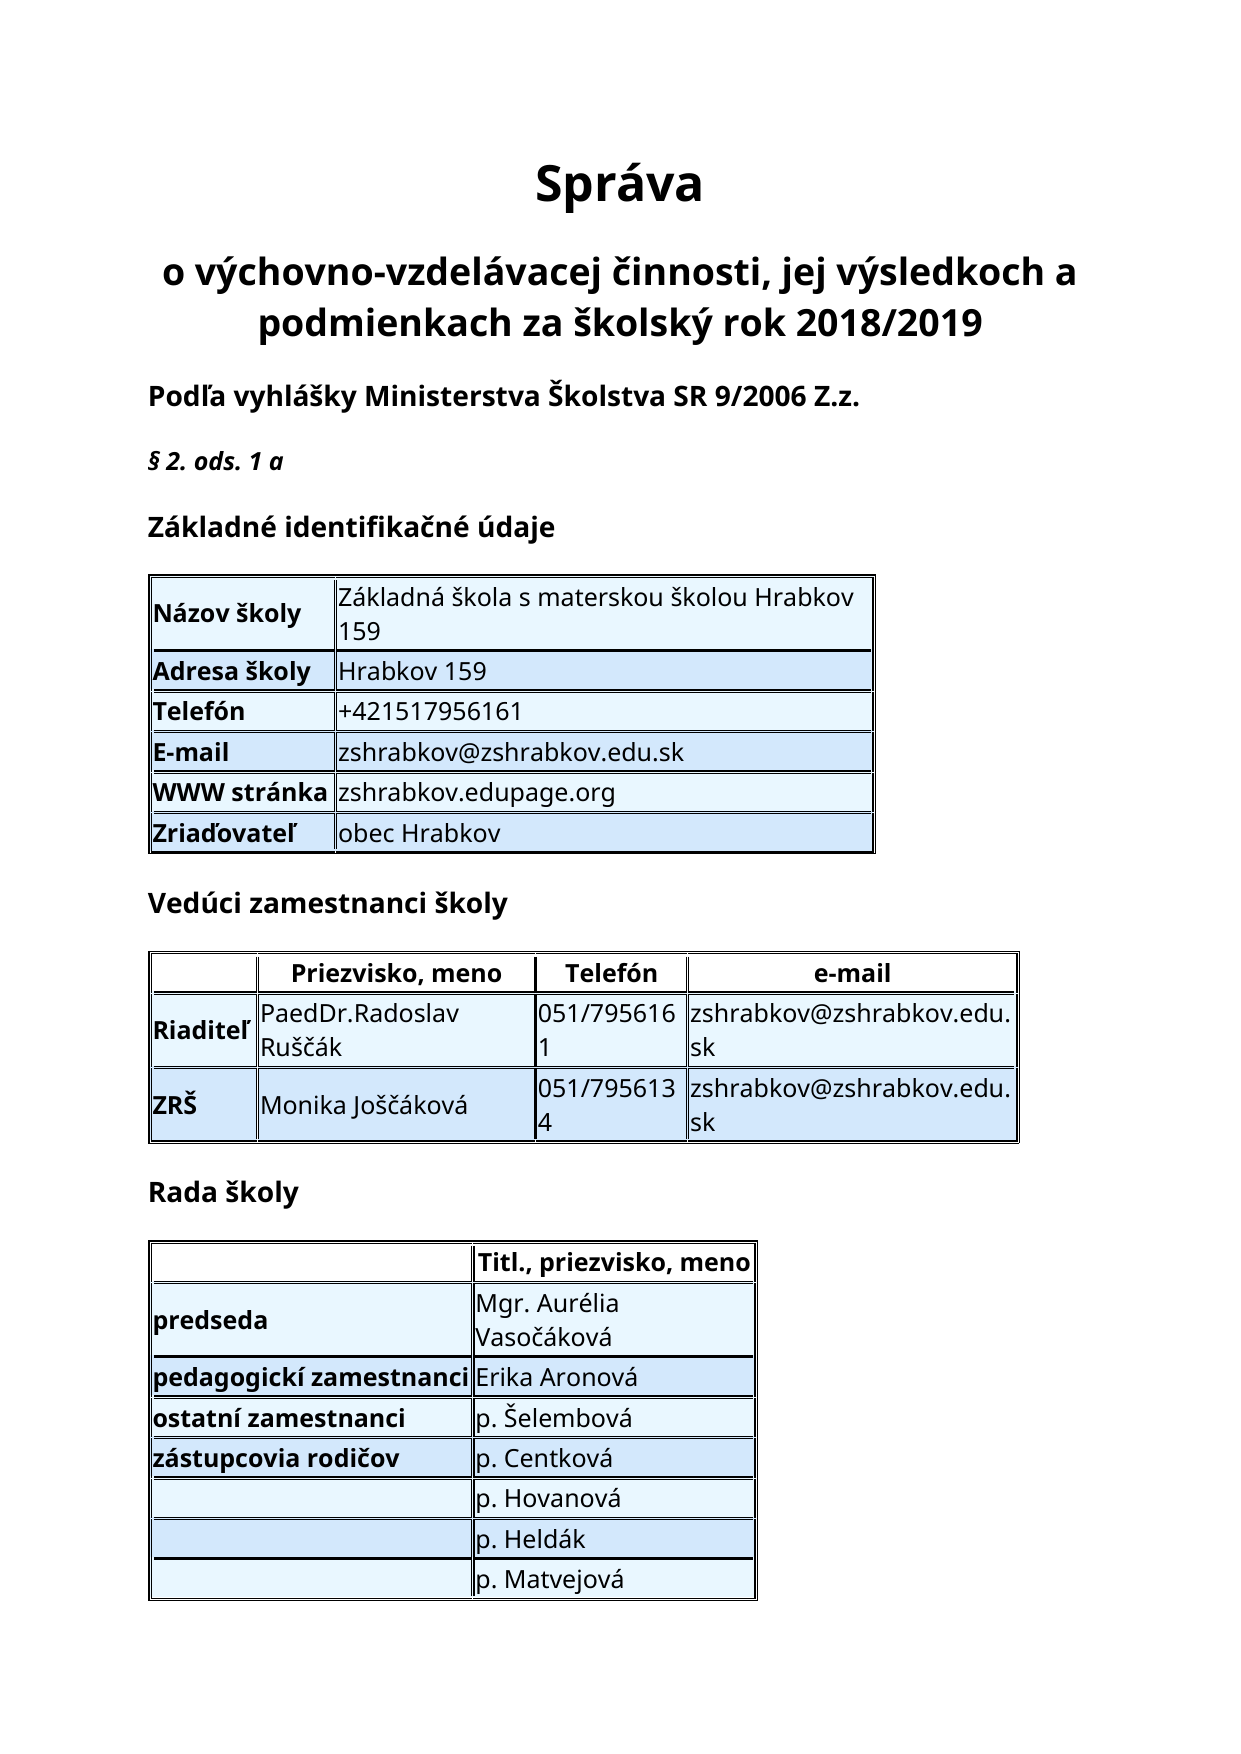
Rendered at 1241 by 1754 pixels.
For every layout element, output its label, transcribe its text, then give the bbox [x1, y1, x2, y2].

table_cell Telefón [152, 689, 334, 730]
text Správa [148, 148, 1093, 216]
table_cell zshrabkov.edupage.org [337, 770, 873, 811]
table_cell 051/7956161 [537, 995, 686, 1066]
table_cell ZRŠ [150, 1066, 257, 1140]
table_cell ostatní zamestnanci [152, 1395, 471, 1436]
table_cell Riaditeľ [152, 991, 256, 1066]
table_cell [152, 1557, 473, 1597]
text Podľa vyhlášky Ministerstva Školstva SR 9/2006 Z.z. [148, 376, 1093, 414]
table_header Telefón [535, 954, 688, 991]
table_cell Mgr. Aurélia Vasočáková [473, 1281, 756, 1355]
table_cell WWW stránka [152, 770, 334, 811]
text Základné identifikačné údaje [148, 507, 1093, 545]
text Vedúci zamestnanci školy [148, 883, 1093, 922]
table_cell Zriaďovateľ [150, 811, 336, 851]
table_cell zástupcovia rodičov [150, 1436, 473, 1476]
table_header Názov školy [152, 578, 336, 649]
table_cell [150, 1517, 473, 1557]
table_cell PaedDr.Radoslav Ruščák [259, 995, 534, 1066]
table_cell [152, 1476, 471, 1517]
table_cell 051/7956134 [535, 1069, 688, 1140]
table_cell pedagogickí zamestnanci [152, 1355, 471, 1395]
table_cell Monika Joščáková [258, 1069, 535, 1140]
table_cell Hrabkov 159 [337, 649, 872, 689]
table_cell p. Matvejová [473, 1557, 754, 1597]
table_cell zshrabkov@zshrabkov.edu.sk [689, 991, 1017, 1066]
table_cell obec Hrabkov [336, 811, 874, 851]
table_header [152, 954, 257, 991]
table_cell p. Heldák [473, 1517, 756, 1557]
table_header Základná škola s materskou školou Hrabkov 159 [336, 578, 872, 649]
table_cell p. Centková [473, 1436, 756, 1476]
table_cell E-mail [150, 730, 336, 770]
table_header Priezvisko, meno [258, 954, 535, 991]
text Rada školy [148, 1173, 1093, 1211]
table_header [152, 1242, 473, 1281]
table_header e-mail [688, 954, 1016, 991]
table_cell Erika Aronová [475, 1355, 754, 1395]
text o výchovno-vzdelávacej činnosti, jej výsledkoch a podmienkach za školský rok 2018/2019 [148, 245, 1093, 347]
table_cell p. Hovanová [475, 1476, 755, 1517]
table_cell +421517956161 [337, 689, 873, 730]
table_cell zshrabkov@zshrabkov.edu.sk [336, 730, 874, 770]
table_header Titl., priezvisko, meno [473, 1244, 754, 1281]
table_cell zshrabkov@zshrabkov.edu.sk [688, 1066, 1018, 1140]
text § 2. ods. 1 a [148, 444, 1093, 478]
table_cell p. Šelembová [475, 1395, 755, 1436]
table_cell Adresa školy [152, 649, 334, 689]
table_cell predseda [150, 1281, 473, 1355]
